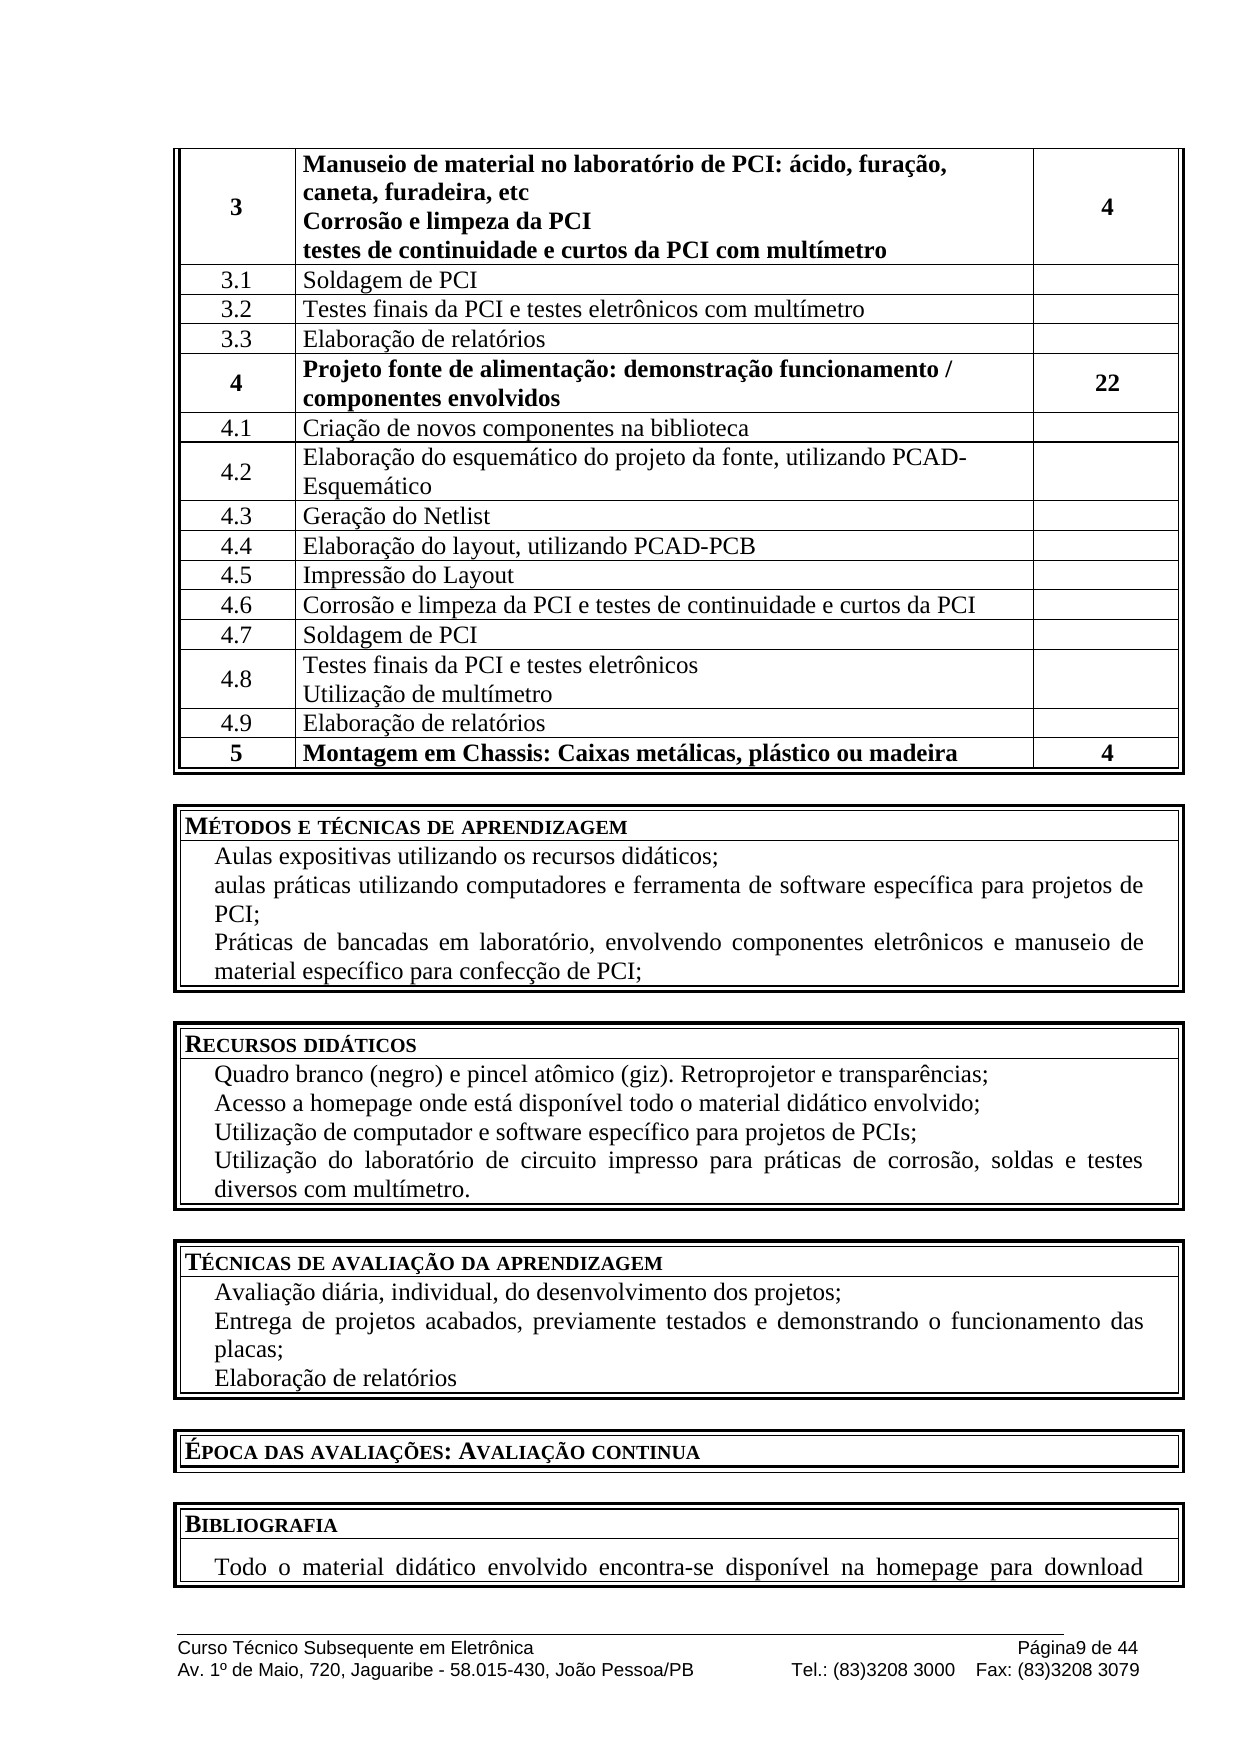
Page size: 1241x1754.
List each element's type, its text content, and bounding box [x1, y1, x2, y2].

table_cell [1034, 531, 1178, 559]
table_cell Projeto fonte de alimentação: demonstração funcionamento / componentes envolvidos [296, 354, 1033, 412]
table_header Época das avaliações: Avaliação continua [177, 1432, 1181, 1465]
table_cell [1034, 443, 1178, 500]
table_cell [1034, 650, 1178, 707]
table_header Recursos didáticos [177, 1025, 1181, 1058]
table_cell 4 [1034, 149, 1178, 264]
table_cell Soldagem de PCI [296, 265, 1033, 293]
table_cell Corrosão e limpeza da PCI e testes de continuidade e curtos da PCI [296, 590, 1033, 619]
table_cell Elaboração do esquemático do projeto da fonte, utilizando PCAD-Esquemático [296, 443, 1033, 500]
table_cell [1034, 265, 1178, 293]
table_cell 4.8 [181, 650, 295, 707]
table_cell Testes finais da PCI e testes eletrônicos com multímetro [296, 295, 1033, 323]
table_cell 3.2 [181, 295, 295, 323]
table_cell Aulas expositivas utilizando os recursos didáticos; aulas práticas utilizando computadores e ferramenta de software específica para projetos de PCI; Práticas de bancadas em laboratório, envolvendo componentes eletrônicos e manuseio de material específico para confecção de PCI; [181, 841, 1178, 985]
table_header Bibliografia [177, 1505, 1181, 1538]
table_cell [1034, 620, 1178, 649]
table_cell 5 [181, 738, 295, 767]
table_cell 4.5 [181, 561, 295, 589]
table_cell 4.1 [181, 413, 295, 441]
table_cell [1034, 590, 1178, 619]
table_cell Impressão do Layout [296, 561, 1033, 589]
table_cell Elaboração de relatórios [296, 324, 1033, 353]
table_cell Soldagem de PCI [296, 620, 1033, 649]
table_cell Testes finais da PCI e testes eletrônicos Utilização de multímetro [296, 650, 1033, 707]
table_cell Montagem em Chassis: Caixas metálicas, plástico ou madeira [296, 738, 1033, 767]
table_header Métodos e técnicas de aprendizagem [177, 807, 1181, 840]
table_header Técnicas de avaliação da aprendizagem [177, 1243, 1181, 1276]
table_cell Geração do Netlist [296, 501, 1033, 530]
table_cell [1034, 413, 1178, 441]
table_cell 4.9 [181, 709, 295, 737]
table_cell [1034, 295, 1178, 323]
table_cell 4 [181, 354, 295, 412]
table_cell 4.3 [181, 501, 295, 530]
table_cell Manuseio de material no laboratório de PCI: ácido, furação, caneta, furadeira, etc Corrosão e limpeza da PCI testes de continuidade e curtos da PCI com multímetro [296, 149, 1033, 264]
table_cell 4.2 [181, 443, 295, 500]
table_cell [1034, 561, 1178, 589]
table_cell [1034, 501, 1178, 530]
table_cell 3 [181, 149, 295, 264]
table_cell 3.1 [181, 265, 295, 293]
table_cell 3.3 [181, 324, 295, 353]
table_cell Elaboração de relatórios [296, 709, 1033, 737]
table_cell Elaboração do layout, utilizando PCAD-PCB [296, 531, 1033, 559]
table_cell Quadro branco (negro) e pincel atômico (giz). Retroprojetor e transparências; Acesso a homepage onde está disponível todo o material didático envolvido; Utilização de computador e software específico para projetos de PCIs; Utilização do laboratório de circuito impresso para práticas de corrosão, soldas e testes diversos com multímetro. [181, 1059, 1178, 1203]
table_cell 4.7 [181, 620, 295, 649]
table_cell 4 [1034, 738, 1178, 767]
table_cell 4.4 [181, 531, 295, 559]
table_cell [181, 1539, 1178, 1581]
table_cell [1034, 709, 1178, 737]
table_cell Criação de novos componentes na biblioteca [296, 413, 1033, 441]
table_cell [1034, 324, 1178, 353]
table_cell Avaliação diária, individual, do desenvolvimento dos projetos; Entrega de projetos acabados, previamente testados e demonstrando o funcionamento das placas; Elaboração de relatórios [181, 1277, 1178, 1392]
table_cell 22 [1034, 354, 1178, 412]
table_cell 4.6 [181, 590, 295, 619]
